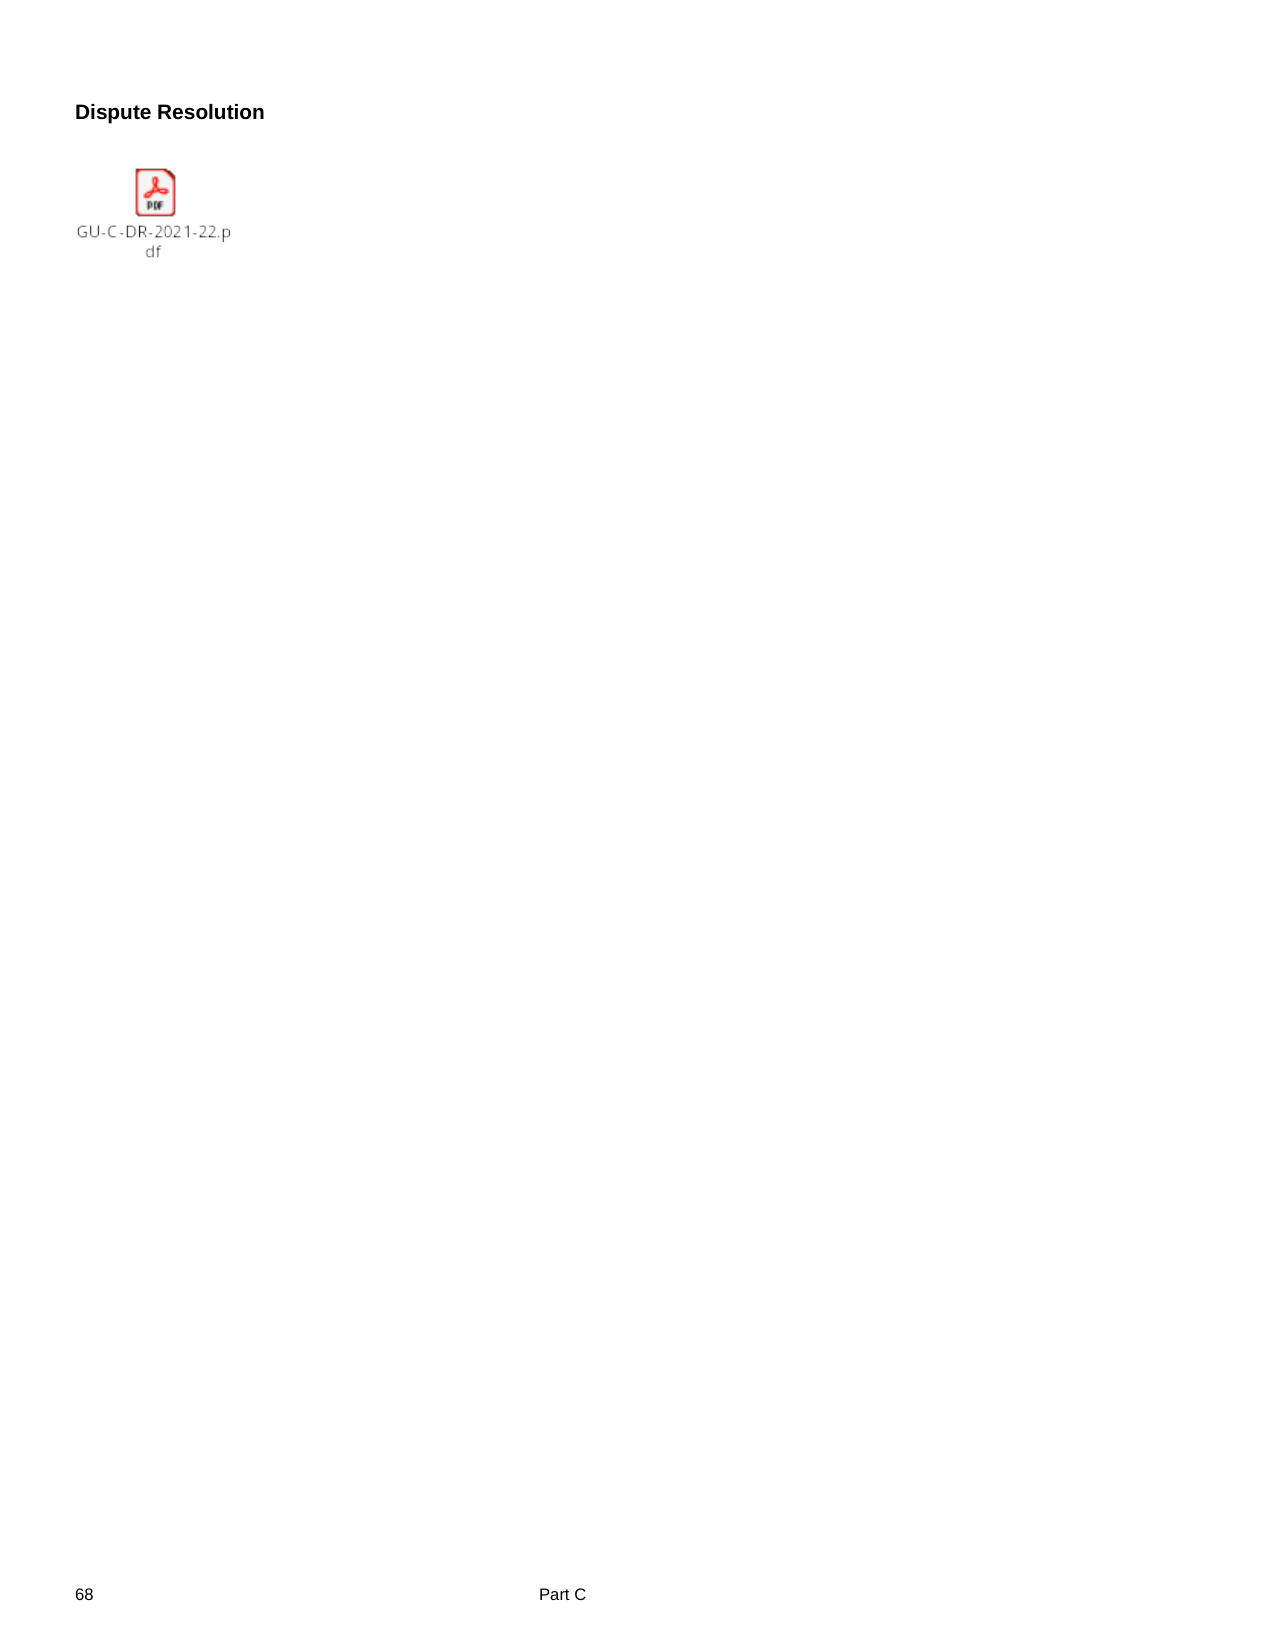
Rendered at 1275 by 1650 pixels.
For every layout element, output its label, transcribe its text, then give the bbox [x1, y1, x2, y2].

subtitle Dispute Resolution [75, 100, 1200, 124]
